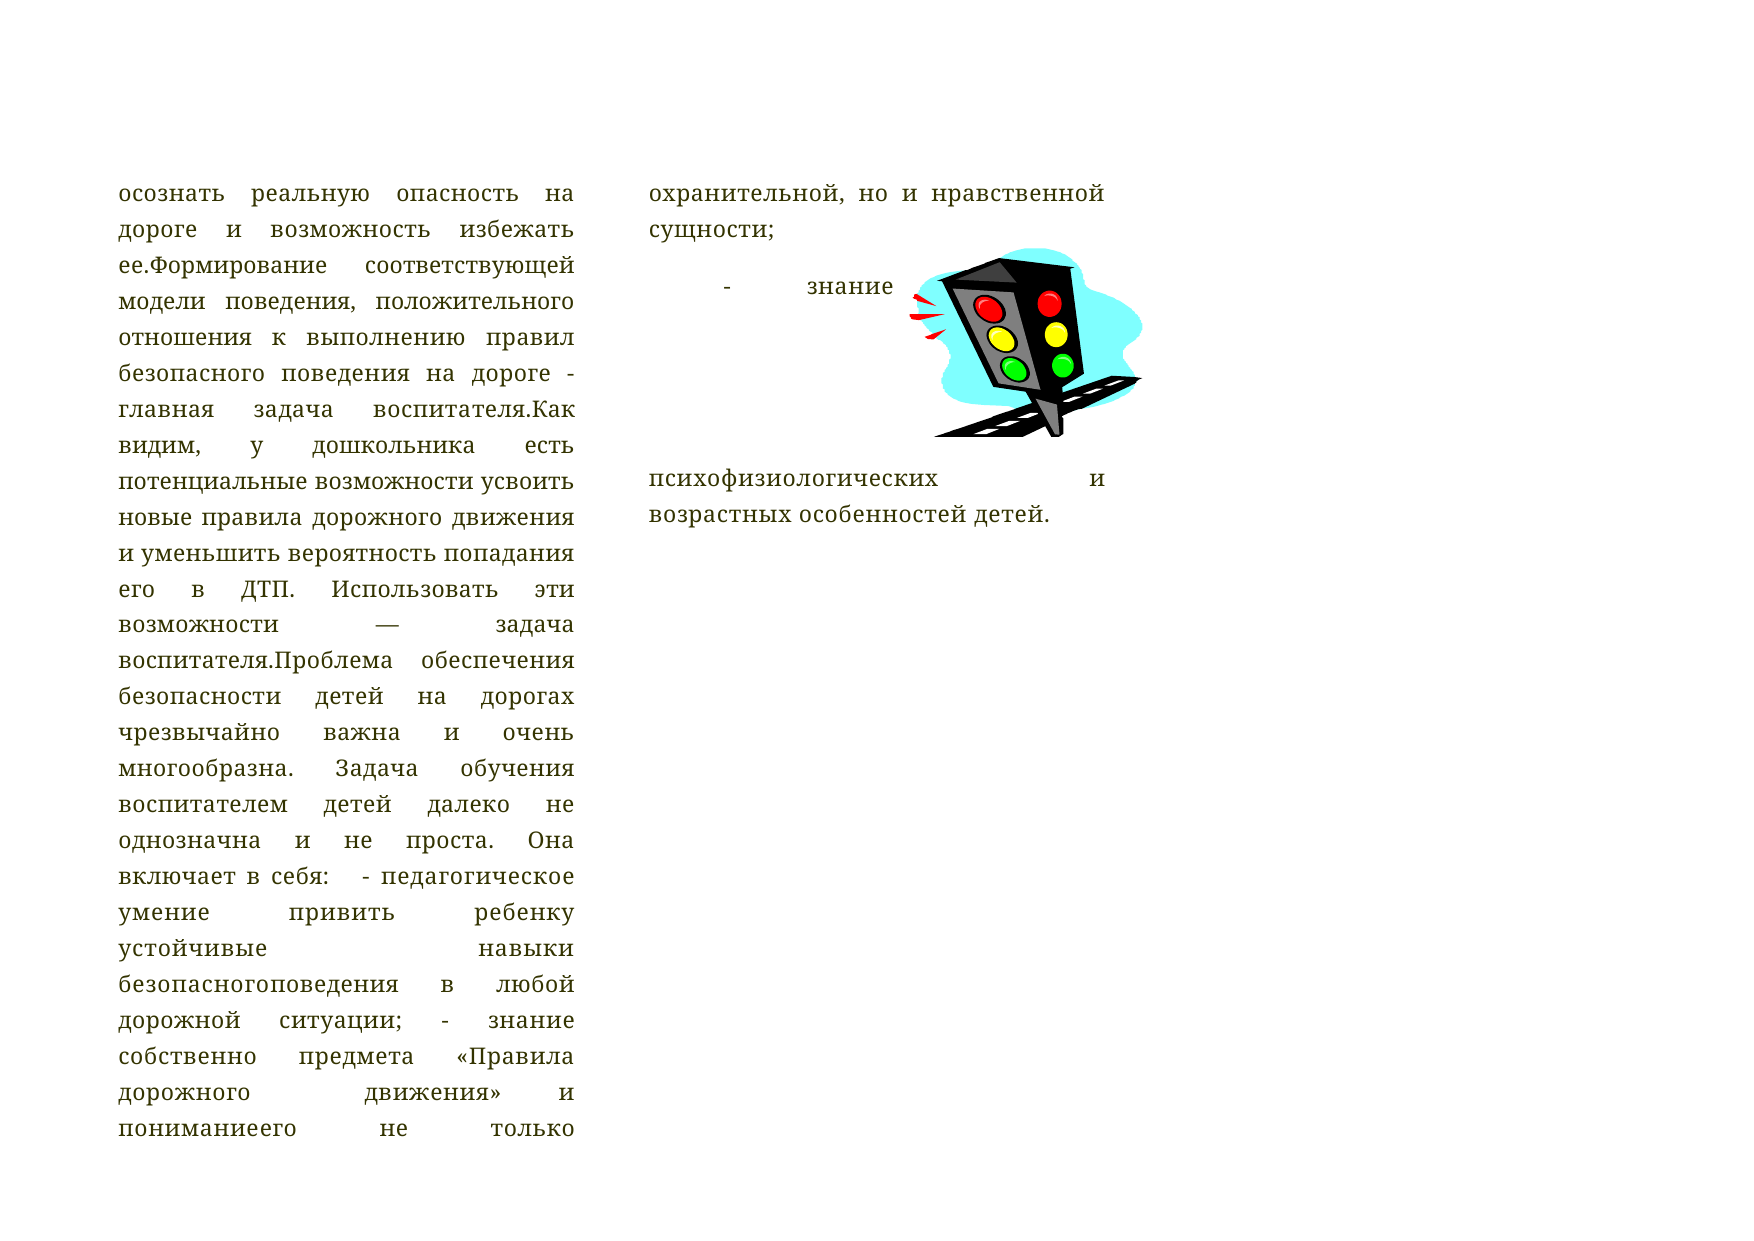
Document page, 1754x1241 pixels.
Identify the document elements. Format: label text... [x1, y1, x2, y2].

text - знание психофизиологических и возрастных особенностей детей. [648, 270, 1105, 529]
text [118, 177, 575, 1143]
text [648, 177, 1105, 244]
